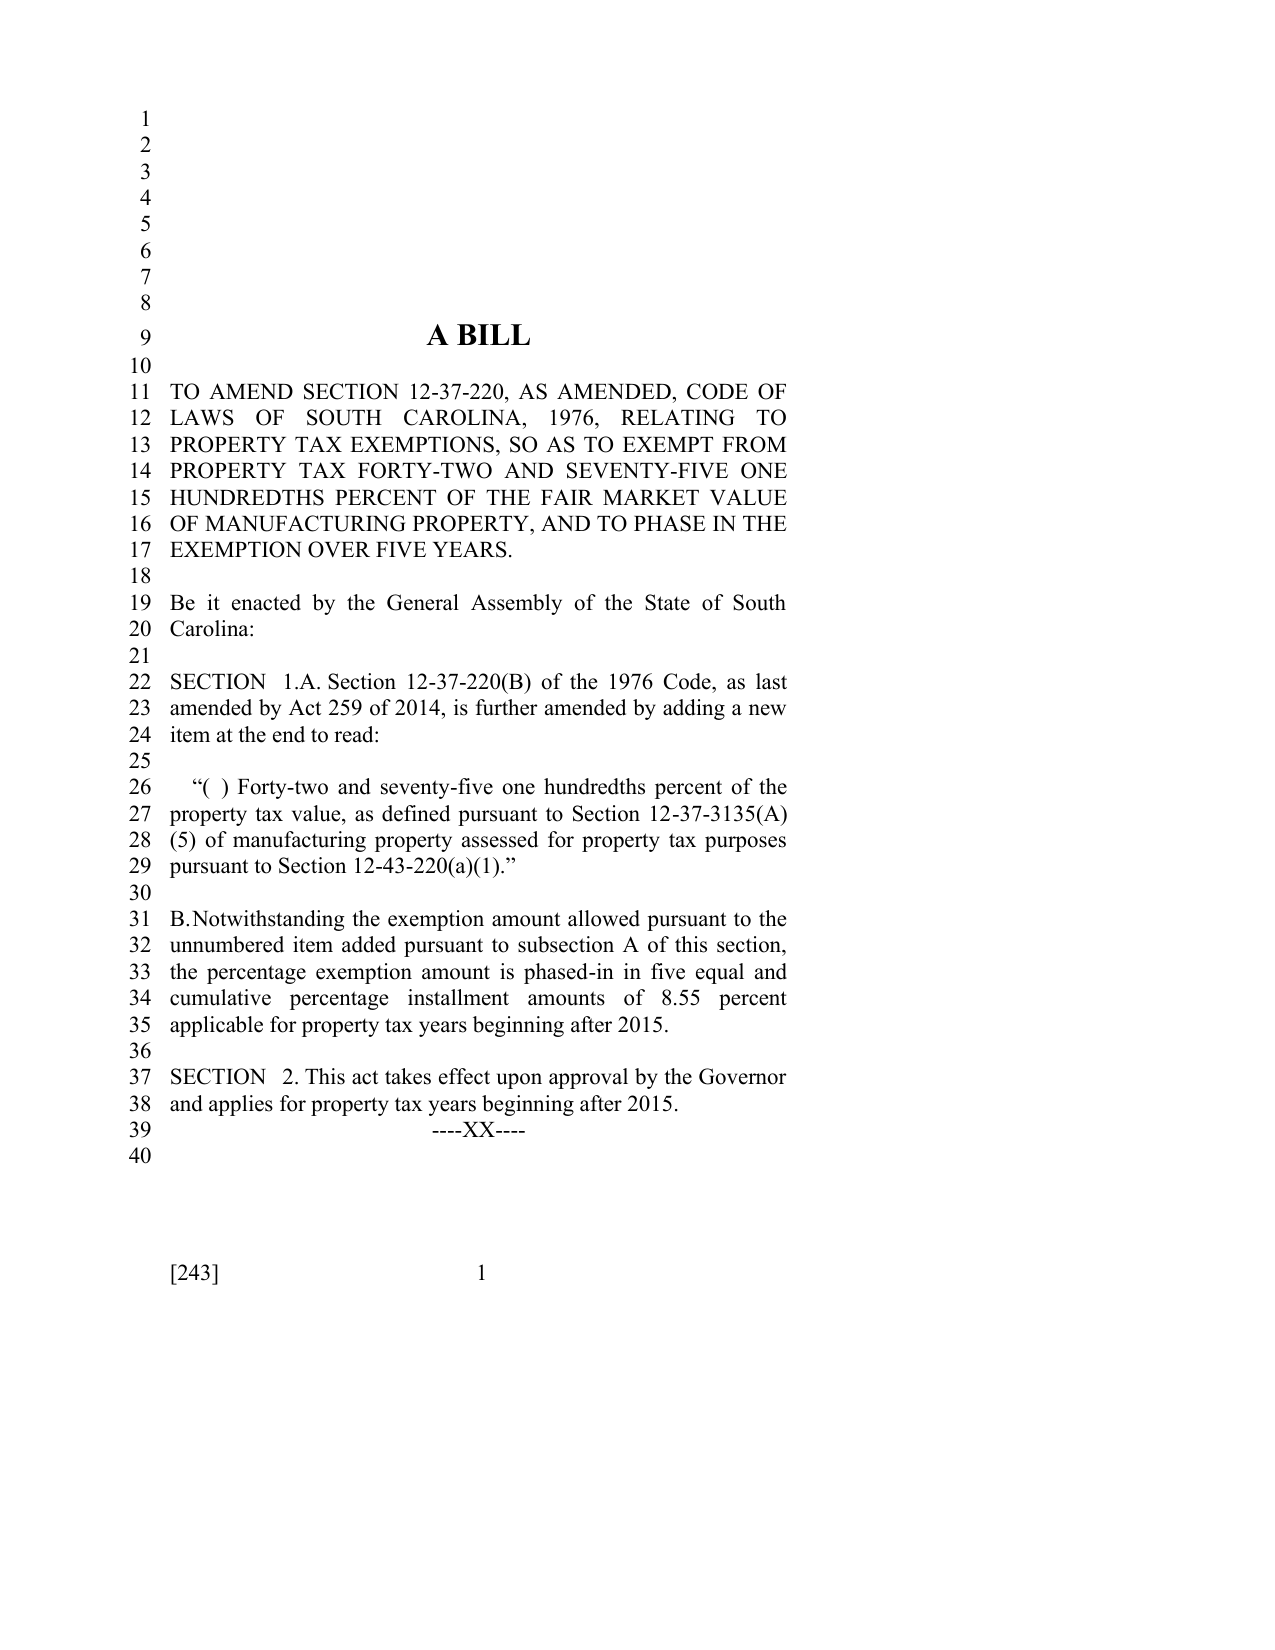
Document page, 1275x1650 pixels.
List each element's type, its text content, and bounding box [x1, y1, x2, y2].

text B. Notwithstanding the exemption amount allowed pursuant to the unnumbered item added pursuant to subsection A of this section, the percentage exemption amount is phased-in in five equal and cumulative percentage installment amounts of 8.55 percent applicable for property tax years beginning after 2015. [169, 905, 787, 1037]
text Be it enacted by the General Assembly of the State of South Carolina: [169, 589, 787, 642]
text SECTION 1.A. Section 12-37-220(B) of the 1976 Code, as last amended by Act 259 of 2014, is further amended by adding a new item at the end to read: [169, 668, 787, 747]
text SECTION 2. This act takes effect upon approval by the Governor and applies for property tax years beginning after 2015. [169, 1063, 787, 1116]
text “( ) Forty-two and seventy-five one hundredths percent of the property tax value, as defined pursuant to Section 12-37-3135(A)(5) of manufacturing property assessed for property tax purposes pursuant to Section 12-43-220(a)(1).” [169, 773, 787, 879]
text A BILL [169, 316, 787, 352]
text ----XX---- [169, 1116, 787, 1142]
text TO AMEND SECTION 12-37-220, AS AMENDED, CODE OF LAWS OF SOUTH CAROLINA, 1976, RELATING TO PROPERTY TAX EXEMPTIONS, SO AS TO EXEMPT FROM PROPERTY TAX FORTY-TWO AND SEVENTY-FIVE ONE HUNDREDTHS PERCENT OF THE FAIR MARKET VALUE OF MANUFACTURING PROPERTY, AND TO PHASE IN THE EXEMPTION OVER FIVE YEARS. [169, 378, 787, 563]
